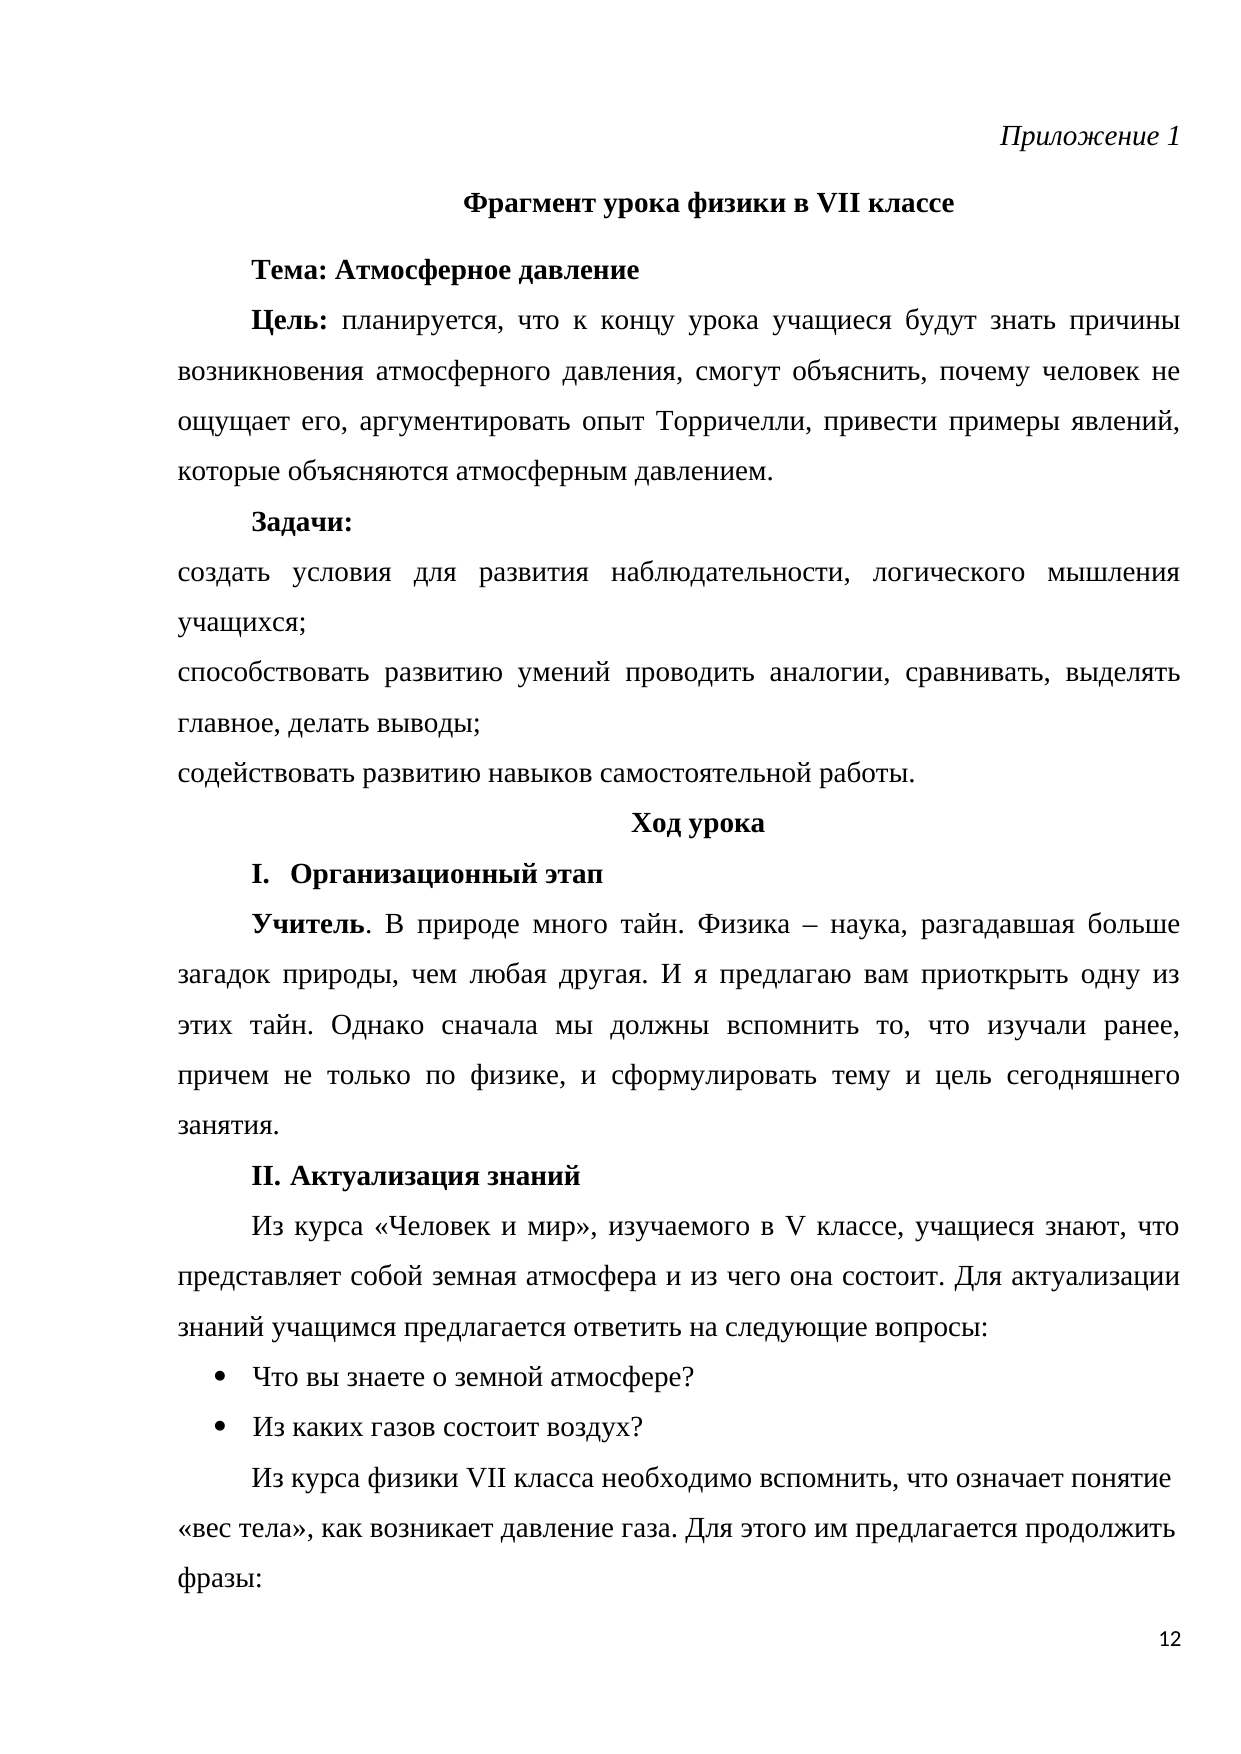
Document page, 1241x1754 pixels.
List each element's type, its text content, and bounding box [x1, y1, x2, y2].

text содействовать развитию навыков самостоятельной работы. [177, 755, 1181, 789]
list Организационный этап [251, 856, 1181, 889]
text Тема: Атмосферное давление [177, 252, 1181, 286]
text создать условия для развития наблюдательности, логического мышления учащихся; [177, 554, 1181, 638]
text Ход урока [215, 806, 1181, 839]
text Приложение 1 [177, 118, 1181, 152]
list Из каких газов состоит воздух? [215, 1409, 1181, 1443]
text Цель: планируется, что к концу урока учащиеся будут знать причины возникновения атмосферного давления, смогут объяснить, почему человек не ощущает его, аргументировать опыт Торричелли, привести примеры явлений, которые объясняются атмосферным давлением. [177, 302, 1181, 487]
list Актуализация знаний [251, 1158, 1181, 1191]
text Учитель. В природе много тайн. Физика – наука, разгадавшая больше загадок природы, чем любая другая. И я предлагаю вам приоткрыть одну из этих тайн. Однако сначала мы должны вспомнить то, что изучали ранее, причем не только по физике, и сформулировать тему и цель сегодняшнего занятия. [177, 906, 1181, 1141]
text Задачи: [177, 504, 1181, 537]
list Что вы знаете о земной атмосфере? [215, 1359, 1181, 1393]
text Из курса «Человек и мир», изучаемого в V классе, учащиеся знают, что представляет собой земная атмосфера и из чего она состоит. Для актуализации знаний учащимся предлагается ответить на следующие вопросы: [177, 1208, 1181, 1342]
text способствовать развитию умений проводить аналогии, сравнивать, выделять главное, делать выводы; [177, 654, 1181, 738]
text Из курса физики VII класса необходимо вспомнить, что означает понятие «вес тела», как возникает давление газа. Для этого им предлагается продолжить фразы: [177, 1460, 1181, 1594]
text Фрагмент урока физики в VII классе [177, 185, 1181, 219]
